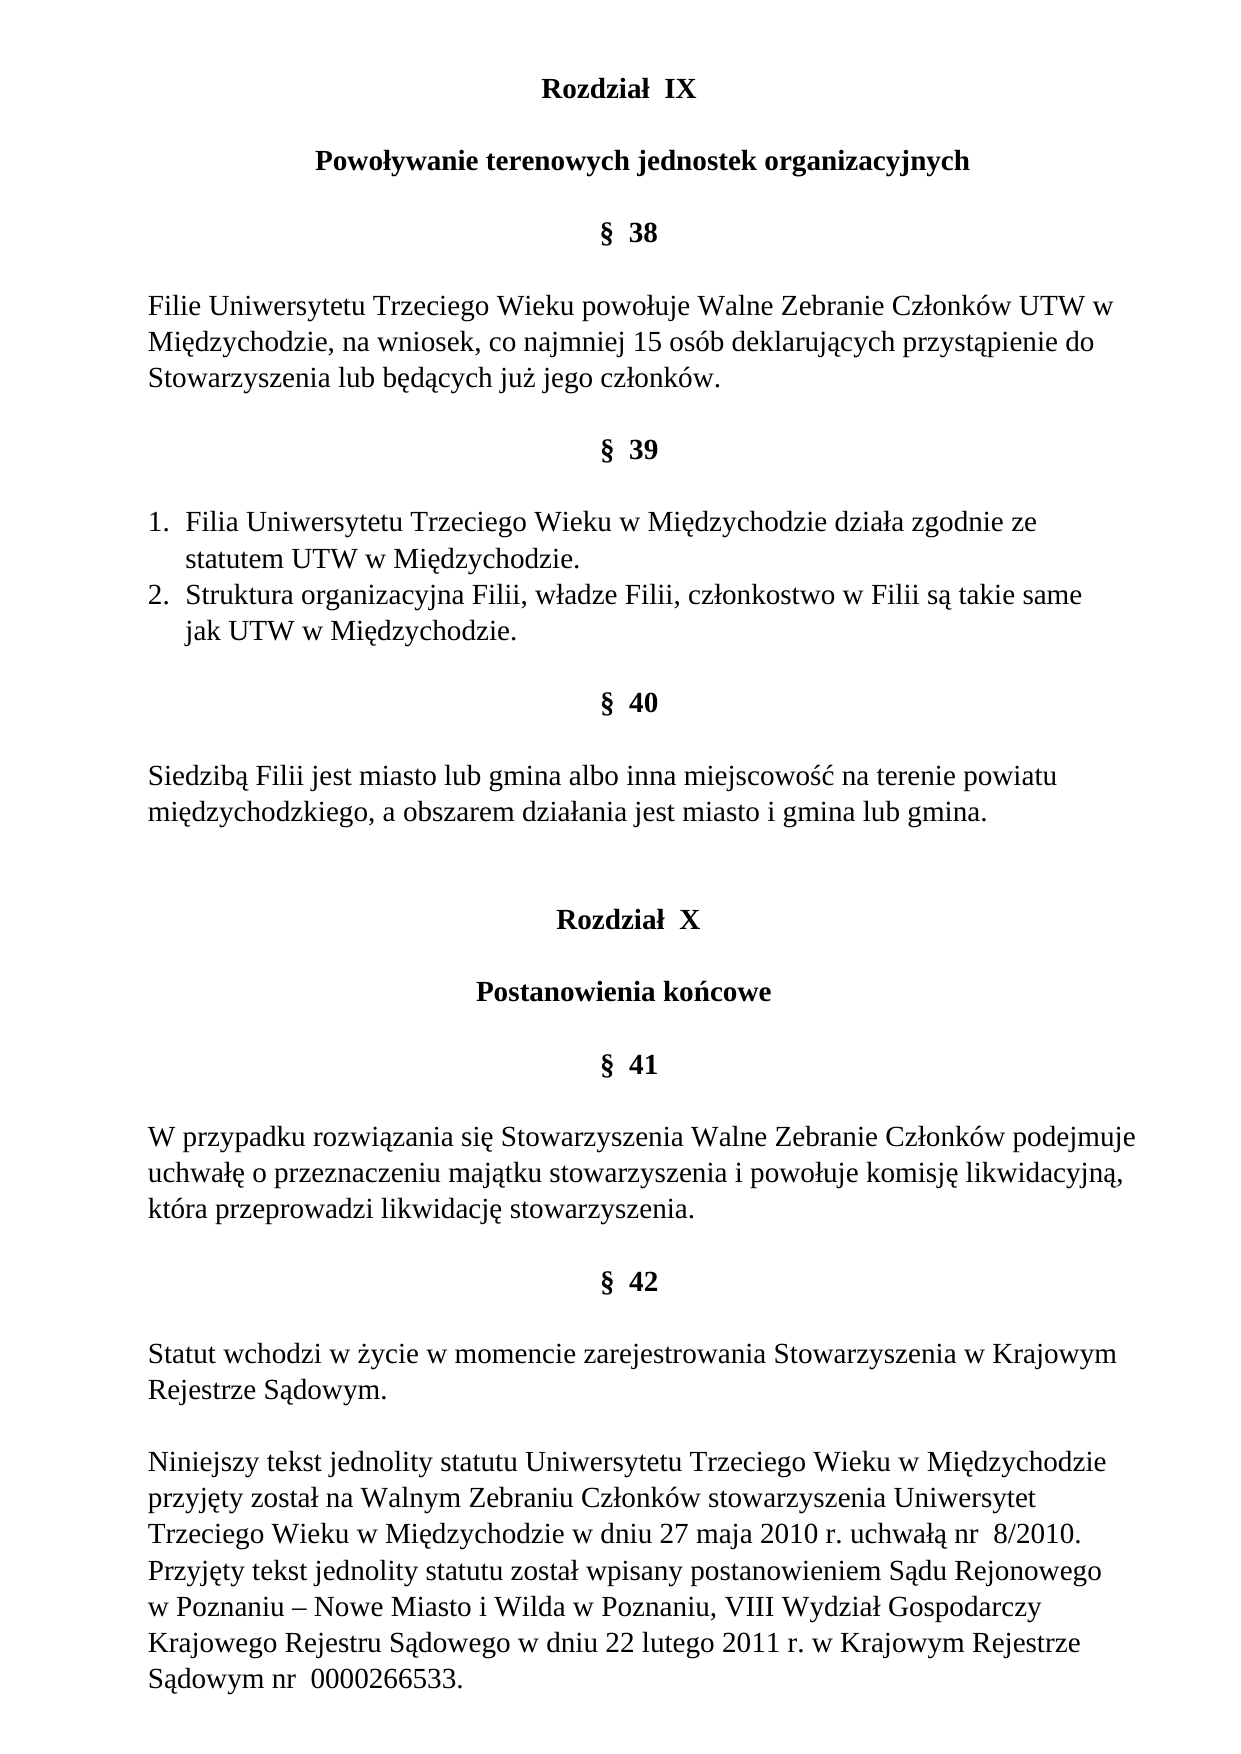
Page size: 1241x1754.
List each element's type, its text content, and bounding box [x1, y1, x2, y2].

text § 41 [148, 1047, 1181, 1080]
text Siedzibą Filii jest miasto lub gmina albo inna miejscowość na terenie powiatu międzychodzkiego, a obszarem działania jest miasto i gmina lub gmina. [148, 758, 1181, 827]
list Struktura organizacyjna Filii, władze Filii, członkostwo w Filii są takie same jak UTW w Międzychodzie. [148, 577, 1181, 647]
text § 39 [148, 432, 1181, 466]
list Filia Uniwersytetu Trzeciego Wieku w Międzychodzie działa zgodnie ze statutem UTW w Międzychodzie. [148, 504, 1181, 574]
text Niniejszy tekst jednolity statutu Uniwersytetu Trzeciego Wieku w Międzychodzie przyjęty został na Walnym Zebraniu Członków stowarzyszenia Uniwersytet Trzeciego Wieku w Międzychodzie w dniu 27 maja 2010 r. uchwałą nr 8/2010. Przyjęty tekst jednolity statutu został wpisany postanowieniem Sądu Rejonowego w Poznaniu – Nowe Miasto i Wilda w Poznaniu, VIII Wydział Gospodarczy Krajowego Rejestru Sądowego w dniu 22 lutego 2011 r. w Krajowym Rejestrze Sądowym nr 0000266533. [148, 1444, 1181, 1695]
text Powoływanie terenowych jednostek organizacyjnych [118, 143, 1181, 177]
text § 42 [148, 1264, 1181, 1297]
text Filie Uniwersytetu Trzeciego Wieku powołuje Walne Zebranie Członków UTW w Międzychodzie, na wniosek, co najmniej 15 osób deklarujących przystąpienie do Stowarzyszenia lub będących już jego członków. [148, 288, 1181, 393]
text Statut wchodzi w życie w momencie zarejestrowania Stowarzyszenia w Krajowym Rejestrze Sądowym. [148, 1336, 1181, 1406]
text § 38 [118, 215, 1181, 249]
text Rozdział IX [118, 71, 1181, 104]
text Rozdział X [148, 902, 1181, 936]
text Postanowienia końcowe [148, 974, 1181, 1008]
text W przypadku rozwiązania się Stowarzyszenia Walne Zebranie Członków podejmuje uchwałę o przeznaczeniu majątku stowarzyszenia i powołuje komisję likwidacyjną, która przeprowadzi likwidację stowarzyszenia. [148, 1119, 1181, 1225]
text § 40 [148, 685, 1181, 719]
